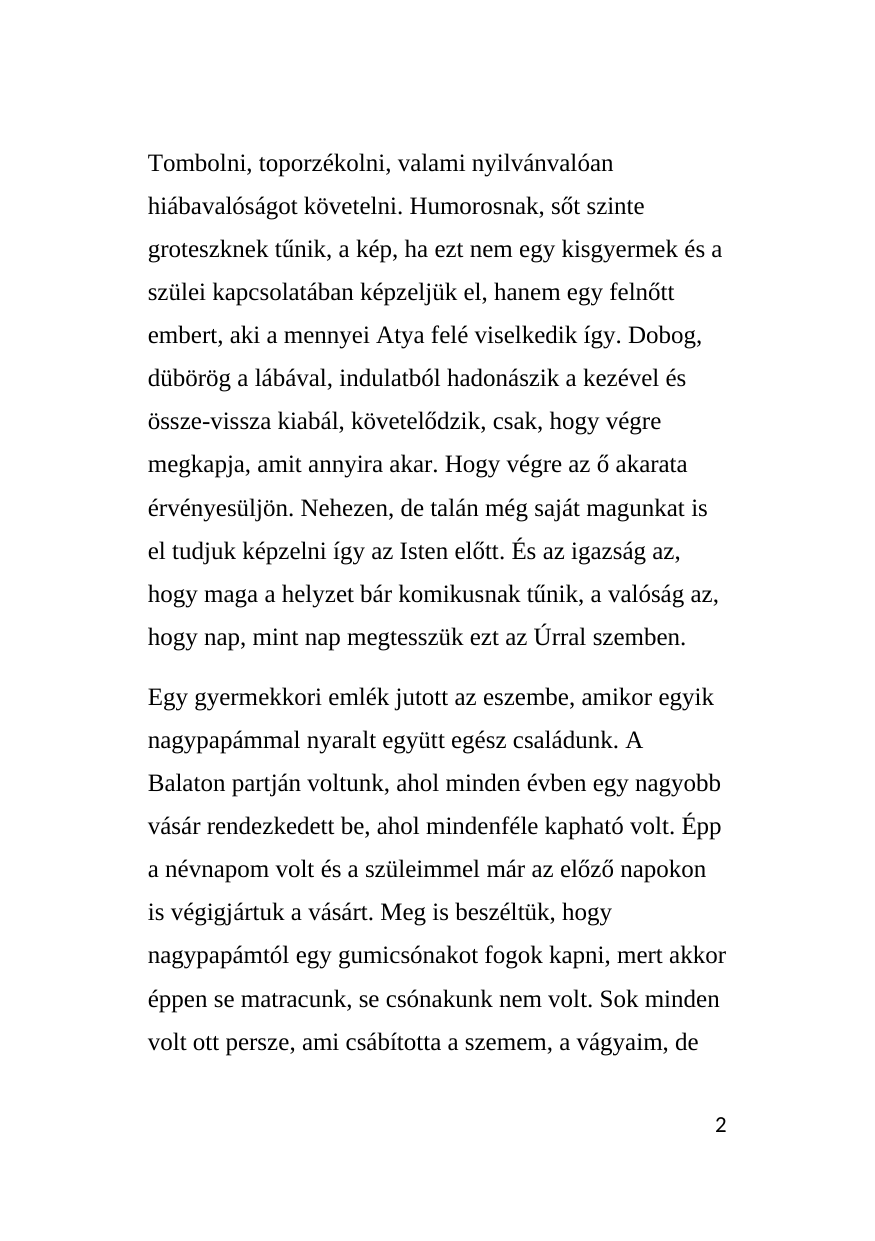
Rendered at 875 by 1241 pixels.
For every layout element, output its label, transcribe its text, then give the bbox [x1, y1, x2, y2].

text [148, 682, 726, 1056]
text Tombolni, toporzékolni, valami nyilvánvalóan hiábavalóságot követelni. Humorosnak, sőt szinte groteszknek tűnik, a kép, ha ezt nem egy kisgyermek és a szülei kapcsolatában képzeljük el, hanem egy felnőtt embert, aki a mennyei Atya felé viselkedik így. Dobog, dübörög a lábával, indulatból hadonászik a kezével és össze-vissza kiabál, követelődzik, csak, hogy végre megkapja, amit annyira akar. Hogy végre az ő akarata érvényesüljön. Nehezen, de talán még saját magunkat is el tudjuk képzelni így az Isten előtt. És az igazság az, hogy maga a helyzet bár komikusnak tűnik, a valóság az, hogy nap, mint nap megtesszük ezt az Úrral szemben. [148, 148, 726, 651]
